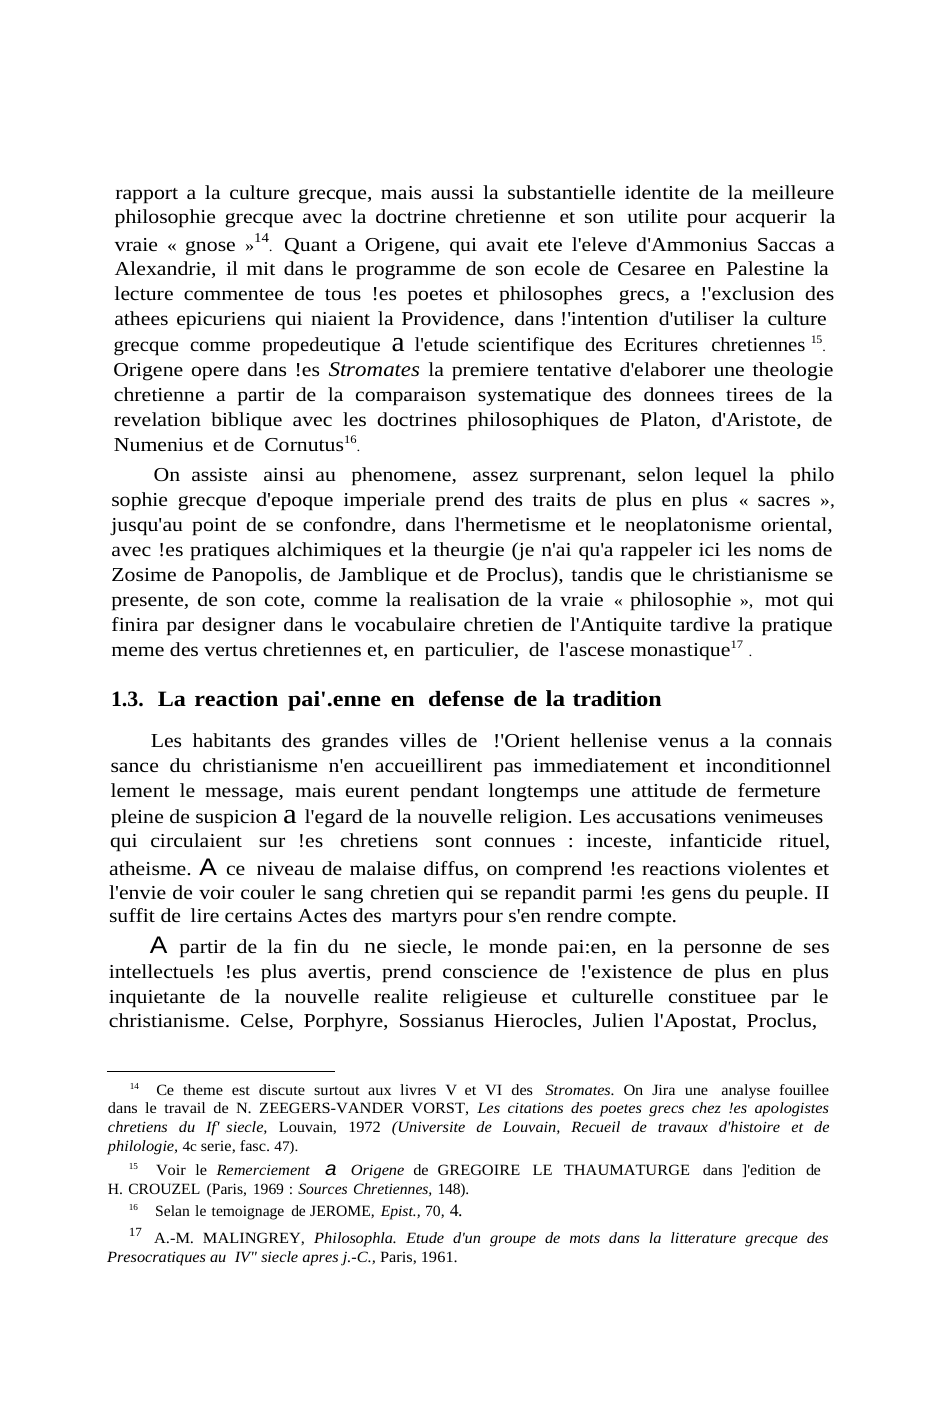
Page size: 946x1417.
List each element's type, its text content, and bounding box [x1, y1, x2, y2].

text H. CROUZEL (Paris, 1969 : Sources Chretiennes, 148). [108, 1180, 873, 1198]
list Voir le Remerciement a Origene de GREGOIRE LE THAUMATURGE dans ]'edition de [128, 1157, 873, 1180]
text qui circulaient sur !es chretiens sont connues : inceste, infanticide rituel, atheisme. A ce niveau de malaise diffus, on comprend !es reactions violentes et l'envie de voir couler le sang chretien qui se repandit parmi !es gens du peuple. II suffit de lire certains Actes des martyrs pour s'en rendre compte. [109, 829, 830, 927]
text Origene opere dans !es Stromates la premiere tentative d'elaborer une theologie chretienne a partir de la comparaison systematique des donnees tirees de la revelation biblique avec les doctrines philosophiques de Platon, d'Aristote, de Numenius et de Cornutus16. [113, 357, 834, 456]
text Les habitants des grandes villes de !'Orient hellenise venus a la connais­ sance du christianisme n'en accueillirent pas immediatement et inconditionnel­ lement le message, mais eurent pendant longtemps une attitude de fermeture [110, 729, 833, 801]
text A partir de la fin du ne siecle, le monde pai:en, en la personne de ses intellectuels !es plus avertis, prend conscience de !'existence de plus en plus inquietante de la nouvelle realite religieuse et culturelle constituee par le christianisme. Celse, Porphyre, Sossianus Hierocles, Julien l'Apostat, Proclus, [109, 931, 830, 1032]
text lecture commentee de tous !es poetes et philosophes grecs, a !'exclusion des athees epicuriens qui niaient la Providence, dans !'intention d'utiliser la culture [114, 282, 834, 330]
list Ce theme est discute surtout aux livres V et VI des Stromates. On Jira une analyse fouillee dans le travail de N. ZEEGERS-VANDER VORST, Les citations des poetes grecs chez !es apologistes chretiens du If' siecle, Louvain, 1972 (Universite de Louvain, Recueil de travaux d'histoire et de philologie, 4c serie, fasc. 47). [108, 1081, 830, 1155]
text 17 A.-M. MALINGREY, Philosophla. Etude d'un groupe de mots dans la litterature grecque des Presocratiques au IV" siecle apres j.-C., Paris, 1961. [107, 1224, 830, 1266]
text On assiste ainsi au phenomene, assez surprenant, selon lequel la philo­ sophie grecque d'epoque imperiale prend des traits de plus en plus « sacres », jusqu'au point de se confondre, dans l'hermetisme et le neoplatonisme oriental, avec !es pratiques alchimiques et la theurgie (je n'ai qu'a rappeler ici les noms de Zosime de Panopolis, de Jamblique et de Proclus), tandis que le christianisme se presente, de son cote, comme la realisation de la vraie « philosophie », mot qui finira par designer dans le vocabulaire chretien de l'Antiquite tardive la pratique meme des vertus chretiennes et, en particulier, de l'ascese monastique17 . [111, 463, 834, 661]
text pleine de suspicion a l'egard de la nouvelle religion. Les accusations venimeuses [111, 804, 873, 829]
text grecque comme propedeutique a l'etude scientifique des Ecritures chretiennes 15. [113, 332, 873, 357]
subtitle La reaction pai'.enne en defense de la tradition [111, 685, 873, 711]
text rapport a la culture grecque, mais aussi la substantielle identite de la meilleure philosophie grecque avec la doctrine chretienne et son utilite pour acquerir la vraie « gnose »14. Quant a Origene, qui avait ete l'eleve d'Ammonius Saccas a Alexandrie, il mit dans le programme de son ecole de Cesaree en Palestine la [114, 181, 835, 280]
list Selan le temoignage de JEROME, Epist., 70, 4. [128, 1200, 873, 1220]
